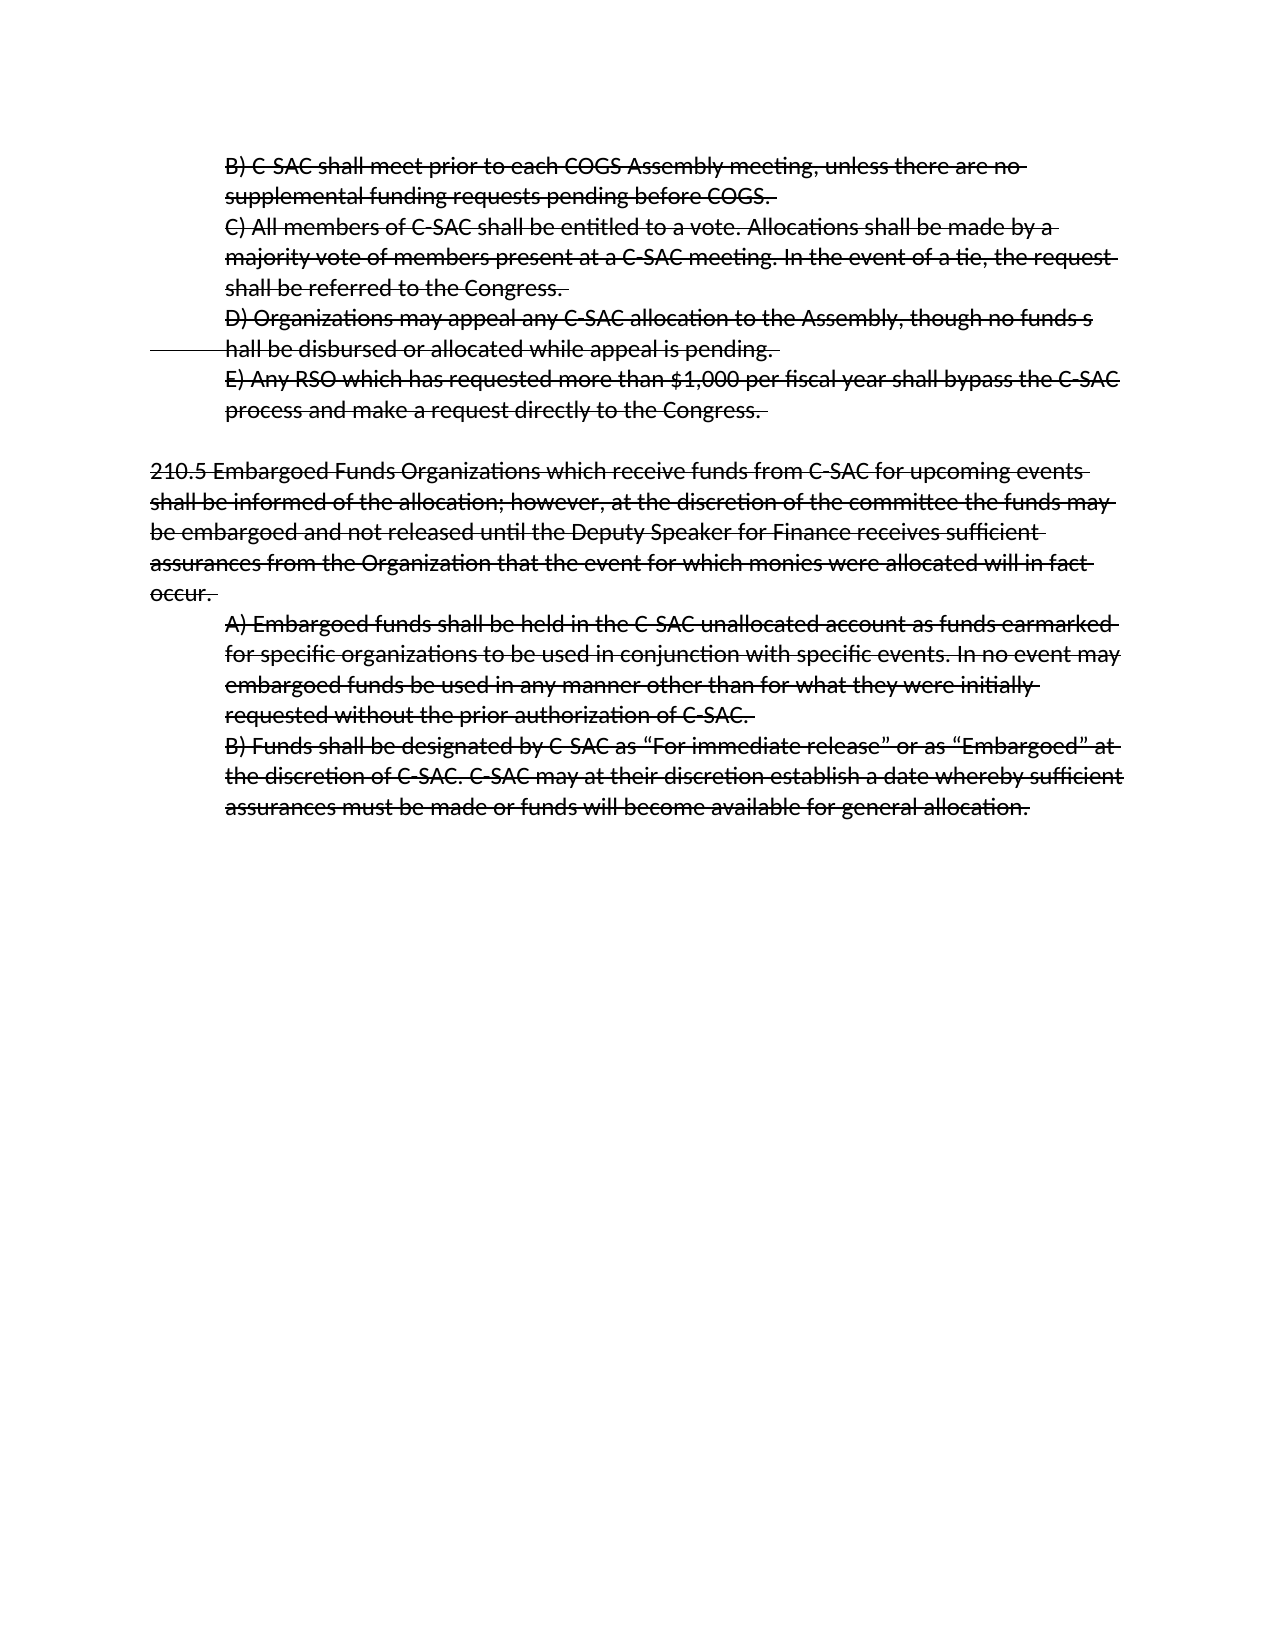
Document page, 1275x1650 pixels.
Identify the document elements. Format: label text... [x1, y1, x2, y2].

text B) C-SAC shall meet prior to each COGS Assembly meeting, unless there are no supplemental funding requests pending before COGS. [225, 150, 1125, 211]
text 210.5 Embargoed Funds Organizations which receive funds from C-SAC for upcoming events shall be informed of the allocation; however, at the discretion of the committee the funds may be embargoed and not released until the Deputy Speaker for Finance receives sufficient assurances from the Organization that the event for which monies were allocated will in fact occur. [150, 455, 1125, 608]
text C) All members of C-SAC shall be entitled to a vote. Allocations shall be made by a majority vote of members present at a C-SAC meeting. In the event of a tie, the request shall be referred to the Congress. [225, 211, 1125, 303]
text B) Funds shall be designated by C-SAC as “For immediate release” or as “Embargoed” at the discretion of C-SAC. C-SAC may at their discretion establish a date whereby sufficient assurances must be made or funds will become available for general allocation. [225, 730, 1125, 821]
text A) Embargoed funds shall be held in the C-SAC unallocated account as funds earmarked for specific organizations to be used in conjunction with specific events. In no event may embargoed funds be used in any manner other than for what they were initially requested without the prior authorization of C-SAC. [225, 608, 1125, 730]
text D) Organizations may appeal any C-SAC allocation to the Assembly, though no funds s hall be disbursed or allocated while appeal is pending. [150, 303, 1125, 364]
text E) Any RSO which has requested more than $1,000 per fiscal year shall bypass the C-SAC process and make a request directly to the Congress. [225, 364, 1125, 425]
